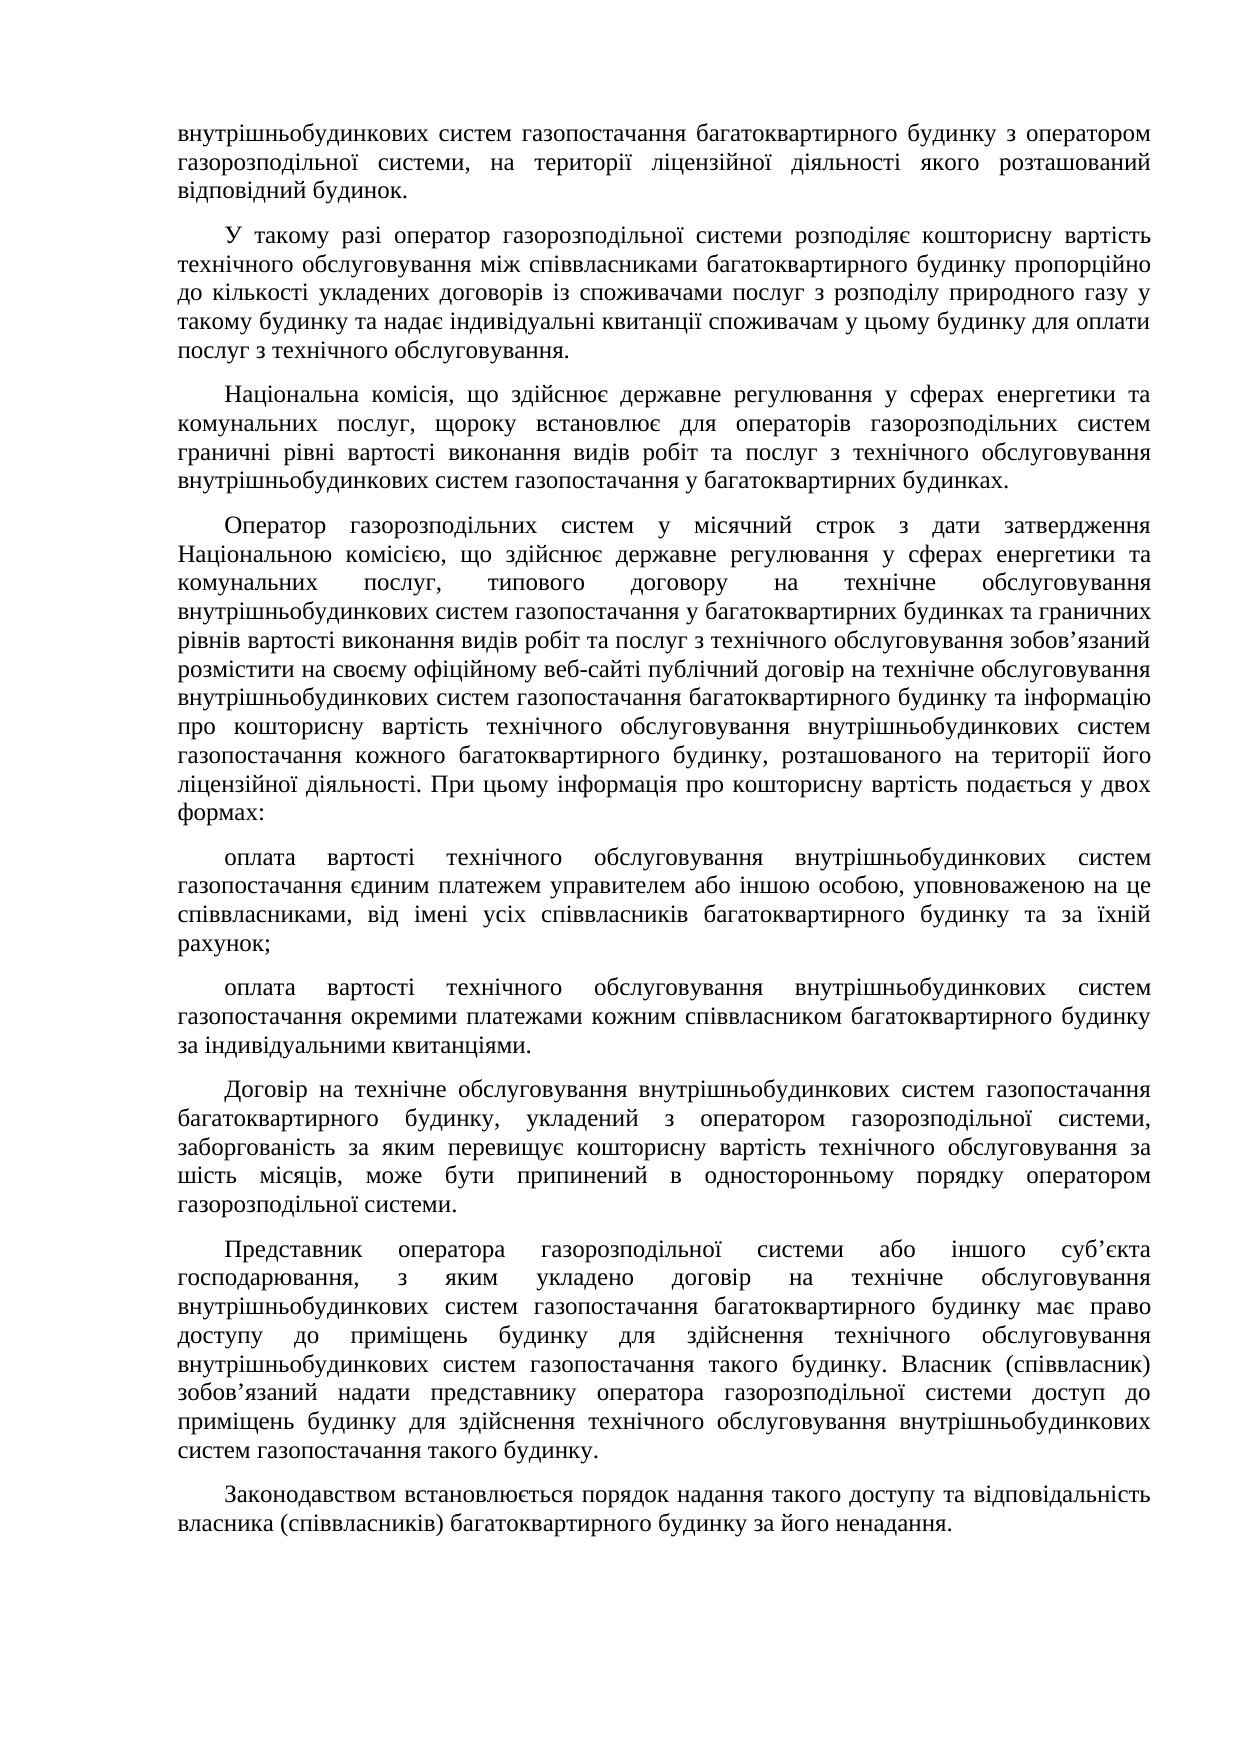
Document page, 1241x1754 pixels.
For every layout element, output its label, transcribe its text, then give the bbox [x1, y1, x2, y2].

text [177, 118, 1152, 204]
text Законодавством встановлюється порядок надання такого доступу та відповідальність власника (співвласників) багатоквартирного будинку за його ненадання. [177, 1479, 1152, 1537]
text Національна комісія, що здійснює державне регулювання у сферах енергетики та комунальних послуг, щороку встановлює для операторів газорозподільних систем граничні рівні вартості виконання видів робіт та послуг з технічного обслуговування внутрішньобудинкових систем газопостачання у багатоквартирних будинках. [177, 379, 1152, 494]
text оплата вартості технічного обслуговування внутрішньобудинкових систем газопостачання єдиним платежем управителем або іншою особою, уповноваженою на це співвласниками, від імені усіх співвласників багатоквартирного будинку та за їхній рахунок; [177, 842, 1152, 957]
text Представник оператора газорозподільної системи або іншого суб’єкта господарювання, з яким укладено договір на технічне обслуговування внутрішньобудинкових систем газопостачання багатоквартирного будинку має право доступу до приміщень будинку для здійснення технічного обслуговування внутрішньобудинкових систем газопостачання такого будинку. Власник (співвласник) зобов’язаний надати представнику оператора газорозподільної системи доступ до приміщень будинку для здійснення технічного обслуговування внутрішньобудинкових систем газопостачання такого будинку. [177, 1234, 1152, 1464]
text Договір на технічне обслуговування внутрішньобудинкових систем газопостачання багатоквартирного будинку, укладений з оператором газорозподільної системи, заборгованість за яким перевищує кошторисну вартість технічного обслуговування за шість місяців, може бути припинений в односторонньому порядку оператором газорозподільної системи. [177, 1074, 1152, 1218]
text У такому разі оператор газорозподільної системи розподіляє кошторисну вартість технічного обслуговування між співвласниками багатоквартирного будинку пропорційно до кількості укладених договорів із споживачами послуг з розподілу природного газу у такому будинку та надає індивідуальні квитанції споживачам у цьому будинку для оплати послуг з технічного обслуговування. [177, 220, 1152, 364]
text Оператор газорозподільних систем у місячний строк з дати затвердження Національною комісією, що здійснює державне регулювання у сферах енергетики та комунальних послуг, типового договору на технічне обслуговування внутрішньобудинкових систем газопостачання у багатоквартирних будинках та граничних рівнів вартості виконання видів робіт та послуг з технічного обслуговування зобов’язаний розмістити на своєму офіційному веб-сайті публічний договір на технічне обслуговування внутрішньобудинкових систем газопостачання багатоквартирного будинку та інформацію про кошторисну вартість технічного обслуговування внутрішньобудинкових систем газопостачання кожного багатоквартирного будинку, розташованого на території його ліцензійної діяльності. При цьому інформація про кошторисну вартість подається у двох формах: [177, 510, 1152, 826]
text оплата вартості технічного обслуговування внутрішньобудинкових систем газопостачання окремими платежами кожним співвласником багатоквартирного будинку за індивідуальними квитанціями. [177, 972, 1152, 1059]
